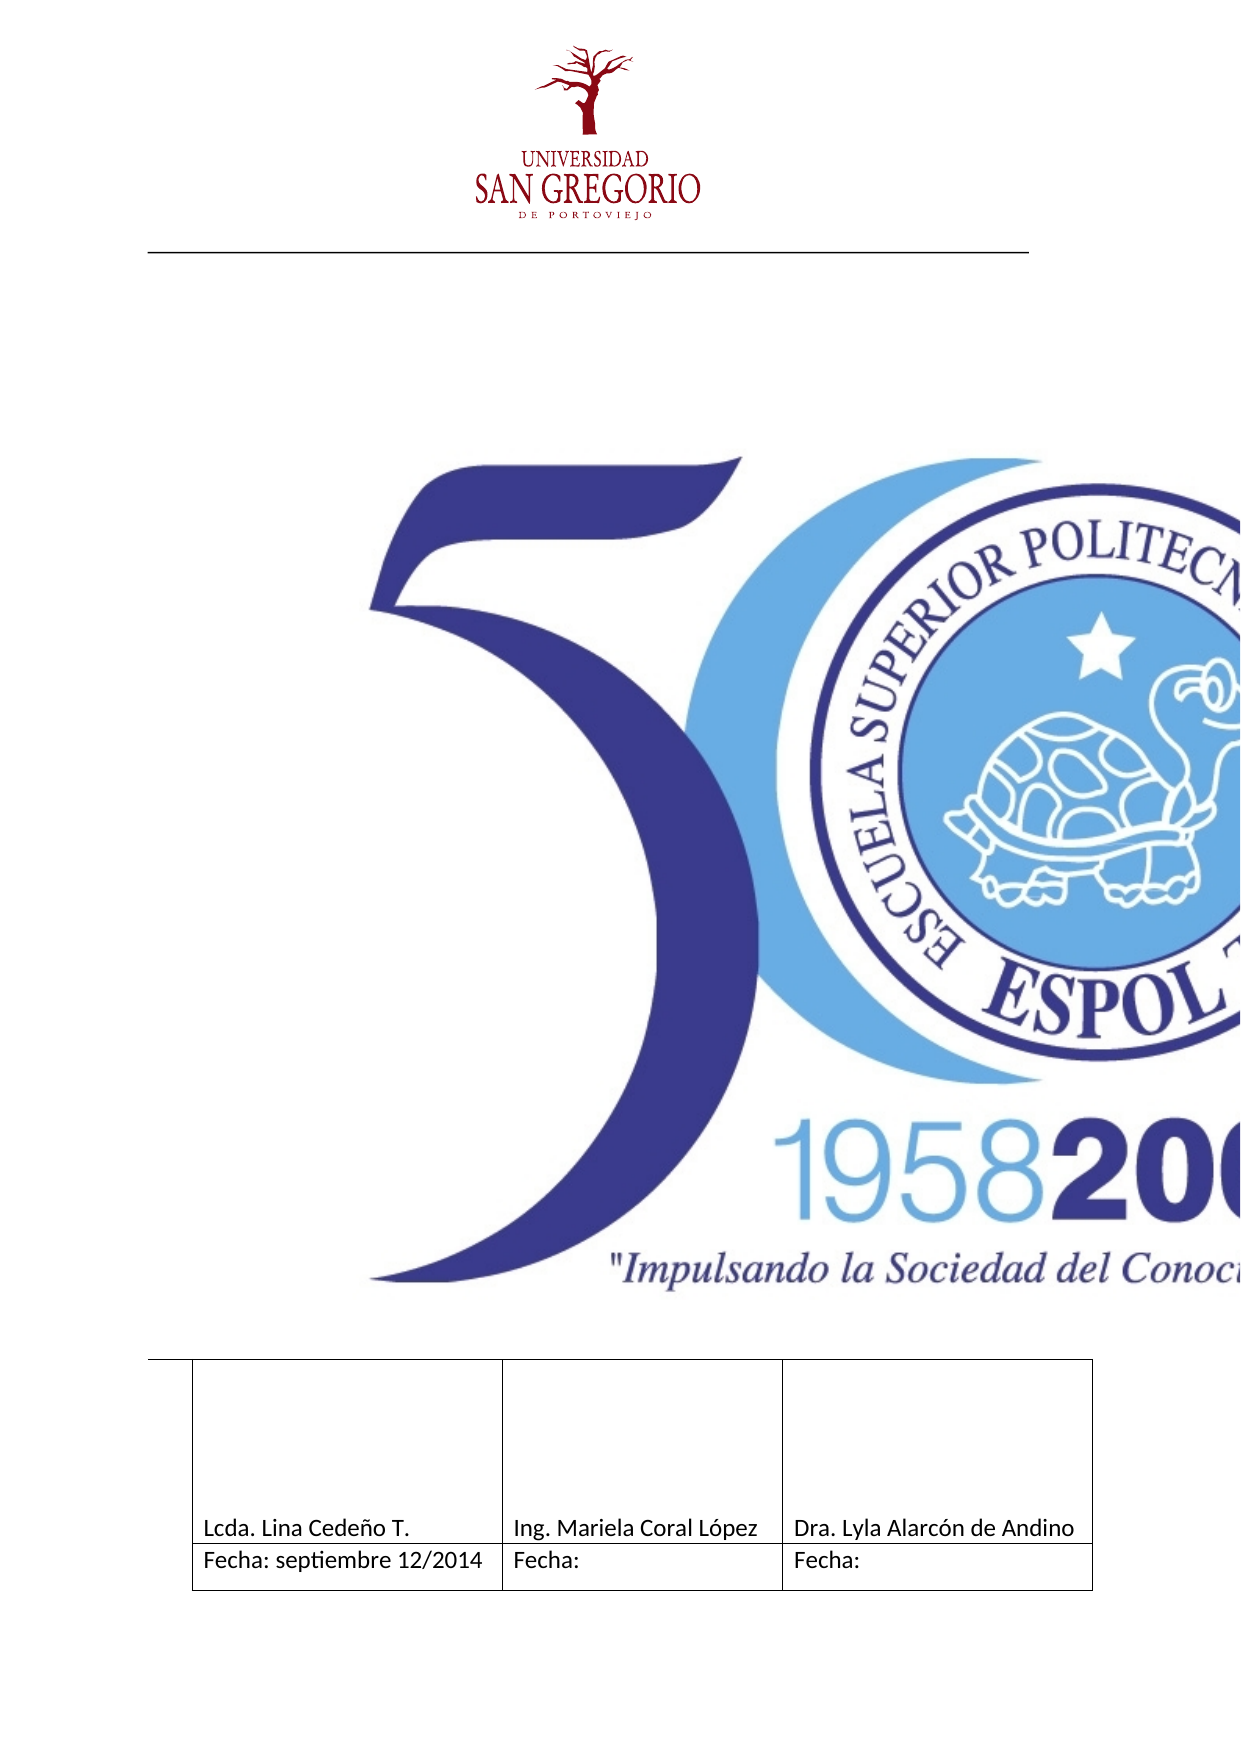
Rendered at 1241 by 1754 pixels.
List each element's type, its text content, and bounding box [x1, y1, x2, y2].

table_cell Fecha: septiembre 12/2014 [193, 1544, 502, 1590]
picture [147, 275, 1241, 1359]
table_cell Dra. Lyla Alarcón de Andino [783, 1360, 1092, 1543]
table_cell Ing. Mariela Coral López [503, 1360, 782, 1543]
table_cell Lcda. Lina Cedeño T. [193, 1360, 502, 1543]
table_cell Fecha: [783, 1544, 1092, 1590]
table_cell Fecha: [503, 1544, 782, 1590]
